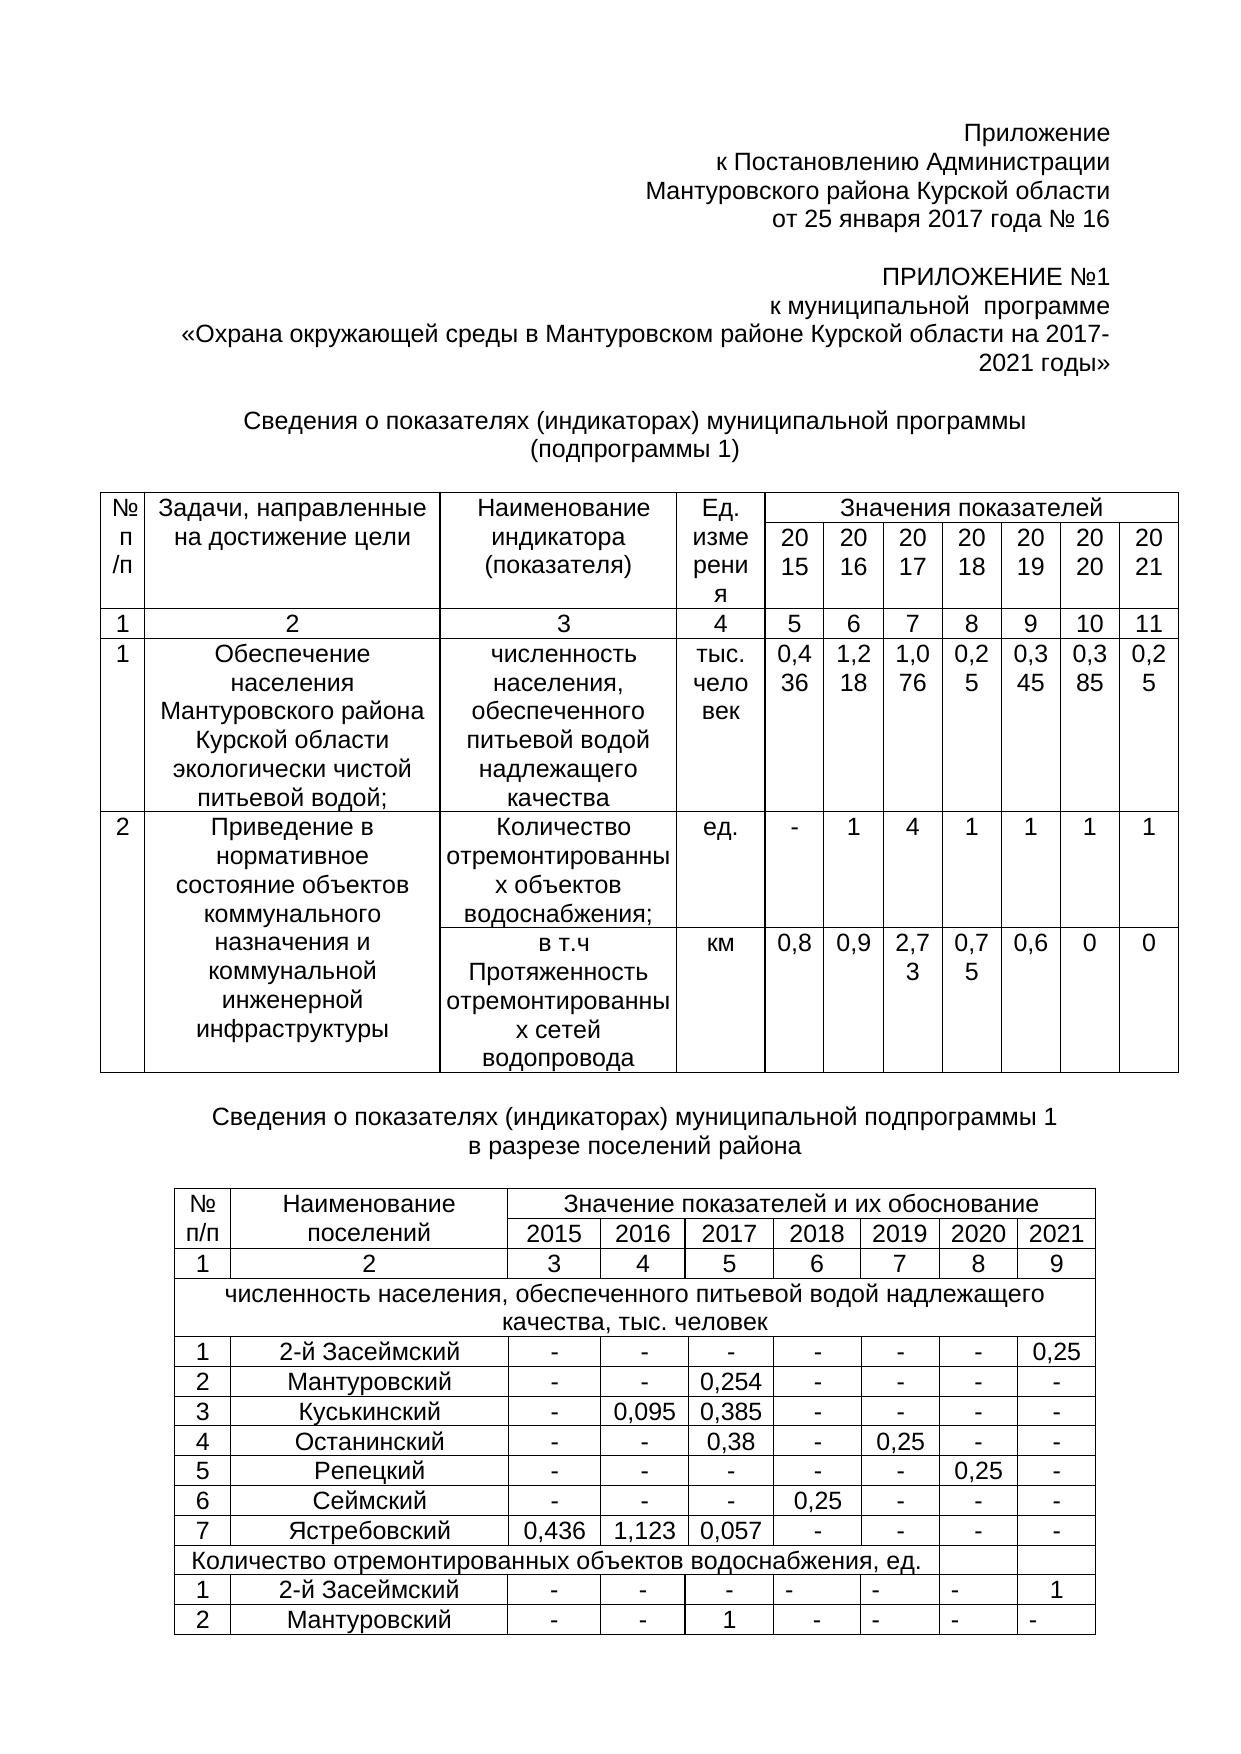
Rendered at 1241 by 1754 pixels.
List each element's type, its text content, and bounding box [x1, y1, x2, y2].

table_cell 6 [175, 1486, 230, 1515]
table_cell 2 [101, 812, 144, 1072]
table_cell 20 19 [1002, 523, 1060, 608]
table_cell - [508, 1605, 600, 1634]
table_cell - [940, 1605, 1017, 1634]
table_header Значение показателей и их обоснование [508, 1189, 1095, 1218]
table_cell - [1018, 1456, 1095, 1485]
table_cell 0,8 [766, 928, 823, 1072]
table_cell 8 [943, 609, 1001, 638]
table_cell 2018 [774, 1219, 860, 1248]
table_cell 0,25 [1018, 1337, 1095, 1366]
table_cell 20 20 [1061, 523, 1119, 608]
table_cell - [1018, 1516, 1095, 1544]
table_header Наименование индикатора (показателя) [441, 493, 676, 608]
table_cell 5 [766, 609, 823, 638]
table_cell 1,076 [884, 639, 942, 811]
table_cell 4 [677, 609, 764, 638]
table_cell 8 [940, 1249, 1017, 1277]
table_cell - [774, 1426, 861, 1455]
table_cell 1 [101, 639, 144, 811]
table_cell 0,25 [1120, 639, 1178, 811]
table_cell 10 [1061, 609, 1119, 638]
table_cell - [774, 1367, 861, 1396]
table_header Ед. измерения [677, 493, 764, 608]
table_cell - [1018, 1367, 1095, 1396]
table_cell - [940, 1426, 1017, 1455]
table_cell 7 [861, 1249, 939, 1277]
table_cell 9 [1002, 609, 1060, 638]
table_cell - [861, 1605, 939, 1634]
table_cell - [774, 1456, 861, 1485]
text к Постановлению Администрации [159, 147, 1110, 176]
table_cell 1 [1061, 812, 1119, 927]
table_cell 0,25 [940, 1456, 1017, 1485]
table_cell 1 [1120, 812, 1178, 927]
table_cell 2,73 [884, 928, 942, 1072]
table_cell тыс. человек [677, 639, 764, 811]
table_cell [1018, 1546, 1095, 1574]
table_cell - [509, 1426, 600, 1455]
table_cell 2 [175, 1605, 230, 1634]
table_cell Мантуровский [231, 1367, 508, 1396]
table_cell 2015 [766, 523, 823, 608]
table_cell - [508, 1575, 600, 1604]
table_cell - [509, 1337, 600, 1366]
table_cell Обеспечение населения Мантуровского района Курской области экологически чистой питьевой водой; [145, 639, 439, 811]
table_cell - [774, 1516, 861, 1544]
table_cell ед. [677, 812, 764, 927]
table_cell 4 [175, 1426, 230, 1455]
table_cell 7 [884, 609, 942, 638]
table_cell [940, 1546, 1017, 1574]
table_cell 1 [101, 609, 144, 638]
table_cell Количество отремонтированных объектов водоснабжения; [441, 812, 676, 927]
table_cell - [601, 1456, 688, 1485]
table_cell Репецкий [231, 1456, 508, 1485]
table_cell - [774, 1605, 860, 1634]
text Приложение [159, 118, 1110, 147]
table_cell - [509, 1456, 600, 1485]
table_cell - [689, 1486, 773, 1515]
table_cell - [689, 1456, 773, 1485]
table_cell 0 [1061, 928, 1119, 1072]
text «Охрана окружающей среды в Мантуровском районе Курской области на 2017-2021 годы» [159, 319, 1110, 377]
table_cell Количество отремонтированных объектов водоснабжения, ед. [175, 1546, 939, 1574]
table_cell 1 [824, 812, 883, 927]
table_cell 6 [774, 1249, 860, 1277]
table_cell 0,436 [766, 639, 823, 811]
table_cell 11 [1120, 609, 1178, 638]
table_cell 20 21 [1120, 523, 1178, 608]
table_cell - [862, 1367, 939, 1396]
table_cell численность населения, обеспеченного питьевой водой надлежащего качества [441, 639, 676, 811]
table_cell 2021 [1018, 1219, 1095, 1248]
table_cell - [940, 1367, 1017, 1396]
table_cell - [766, 812, 823, 927]
table_cell - [862, 1397, 939, 1425]
table_cell 0,6 [1002, 928, 1060, 1072]
table_cell - [601, 1486, 688, 1515]
table_cell - [940, 1397, 1017, 1425]
table_cell 2019 [861, 1219, 939, 1248]
table_cell численность населения, обеспеченного питьевой водой надлежащего качества, тыс. человек [175, 1279, 1095, 1336]
text Сведения о показателях (индикаторах) муниципальной программы (подпрограммы 1) [159, 406, 1110, 463]
table_cell 2016 [601, 1219, 684, 1248]
table_cell Ястребовский [231, 1516, 508, 1544]
table_cell 0,385 [689, 1397, 773, 1425]
table_cell 3 [175, 1397, 230, 1425]
table_cell 0,25 [862, 1426, 939, 1455]
table_cell 20 18 [943, 523, 1001, 608]
text Сведения о показателях (индикаторах) муниципальной подпрограммы 1 [159, 1102, 1110, 1131]
table_cell - [601, 1337, 688, 1366]
table_header Наименование поселений [231, 1189, 507, 1248]
table_cell - [601, 1367, 688, 1396]
table_cell 1 [943, 812, 1001, 927]
table_cell - [862, 1486, 939, 1515]
table_cell 0,9 [824, 928, 883, 1072]
table_cell 3 [441, 609, 676, 638]
table_cell км [677, 928, 764, 1072]
table_cell 0,38 [689, 1426, 773, 1455]
table_cell - [940, 1575, 1017, 1604]
table_cell 0,385 [1061, 639, 1119, 811]
table_cell 1,123 [601, 1516, 688, 1544]
table_cell 1 [175, 1575, 230, 1604]
table_cell Мантуровский [231, 1605, 507, 1634]
table_cell 0,436 [509, 1516, 600, 1544]
table_cell 3 [508, 1249, 600, 1277]
table_cell - [601, 1605, 684, 1634]
table_cell - [509, 1367, 600, 1396]
table_cell 1 [175, 1249, 230, 1277]
text ПРИЛОЖЕНИЕ №1 [159, 262, 1110, 291]
table_cell - [862, 1337, 939, 1366]
table_header № п/п [101, 493, 144, 608]
table_cell 0 [1120, 928, 1178, 1072]
table_cell - [509, 1397, 600, 1425]
table_cell 1 [1002, 812, 1060, 927]
table_cell - [861, 1575, 939, 1604]
table_cell - [862, 1456, 939, 1485]
table_header Задачи, направленные на достижение цели [145, 493, 439, 608]
text к муниципальной программе [159, 291, 1110, 319]
table_cell 1 [686, 1605, 773, 1634]
table_cell Куськинский [231, 1397, 508, 1425]
table_cell - [601, 1575, 684, 1604]
table_cell 0,75 [943, 928, 1001, 1072]
table_header Значения показателей [766, 493, 1178, 522]
table_cell 5 [175, 1456, 230, 1485]
table_cell Сеймский [231, 1486, 508, 1515]
text в разрезе поселений района [159, 1131, 1110, 1159]
table_cell 5 [686, 1249, 773, 1277]
table_cell 2 [145, 609, 439, 638]
table_cell - [774, 1337, 861, 1366]
table_cell 0,254 [689, 1367, 773, 1396]
table_cell - [509, 1486, 600, 1515]
table_cell 2-й Засеймский [231, 1337, 508, 1366]
text от 25 января 2017 года № 16 [159, 204, 1110, 233]
table_cell 0,057 [689, 1516, 773, 1544]
table_cell 2015 [508, 1219, 600, 1248]
table_cell 4 [601, 1249, 684, 1277]
table_cell - [774, 1575, 860, 1604]
table_cell - [940, 1337, 1017, 1366]
table_cell 1 [1018, 1575, 1095, 1604]
table_cell - [686, 1575, 773, 1604]
table_cell 0,25 [774, 1486, 861, 1515]
table_cell 0,095 [601, 1397, 688, 1425]
table_cell 2016 [824, 523, 883, 608]
table_cell 1,218 [824, 639, 883, 811]
table_cell 2 [175, 1367, 230, 1396]
table_cell - [1018, 1426, 1095, 1455]
table_cell 4 [884, 812, 942, 927]
table_cell 2020 [940, 1219, 1017, 1248]
table_cell Приведение в нормативное состояние объектов коммунального назначения и коммунальной инженерной инфраструктуры [145, 812, 439, 1072]
table_cell - [774, 1397, 861, 1425]
table_header № п/п [175, 1189, 230, 1248]
table_cell 7 [175, 1516, 230, 1544]
table_cell 0,345 [1002, 639, 1060, 811]
table_cell 2 [231, 1249, 507, 1277]
table_cell 6 [824, 609, 883, 638]
table_cell - [1018, 1605, 1095, 1634]
table_cell - [940, 1486, 1017, 1515]
text Мантуровского района Курской области [159, 176, 1110, 204]
table_cell 2017 [686, 1219, 773, 1248]
table_cell - [1018, 1397, 1095, 1425]
table_cell 2017 [884, 523, 942, 608]
table_cell - [601, 1426, 688, 1455]
table_cell в т.ч Протяженность отремонтированных сетей водопровода [441, 928, 676, 1072]
table_cell 0,25 [943, 639, 1001, 811]
table_cell - [940, 1516, 1017, 1544]
table_cell - [689, 1337, 773, 1366]
table_cell 2-й Засеймский [231, 1575, 507, 1604]
table_cell 9 [1018, 1249, 1095, 1277]
table_cell Останинский [231, 1426, 508, 1455]
table_cell - [1018, 1486, 1095, 1515]
table_cell 1 [175, 1337, 230, 1366]
table_cell - [862, 1516, 939, 1544]
